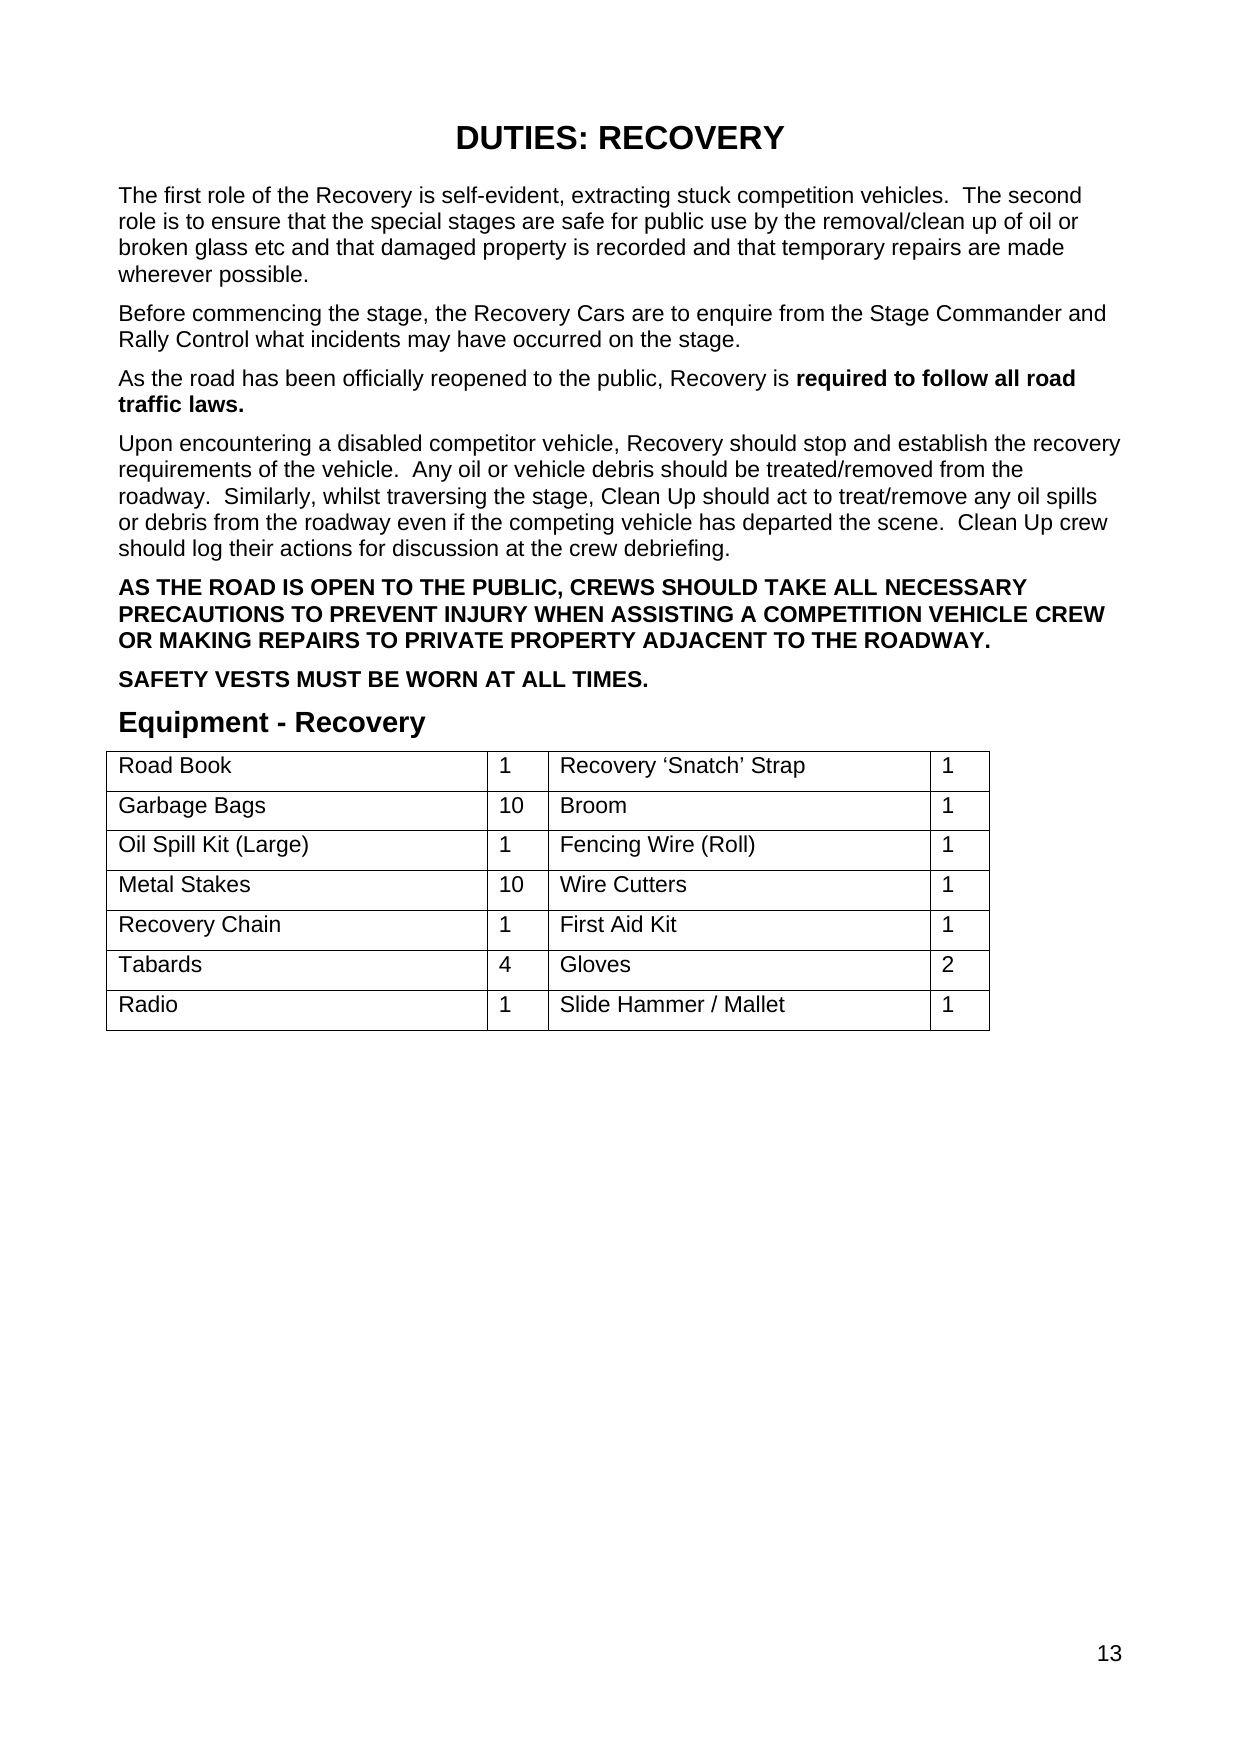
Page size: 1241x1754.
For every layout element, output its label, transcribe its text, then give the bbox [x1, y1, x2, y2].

table_cell Recovery Chain [107, 911, 487, 950]
table_header Road Book [107, 752, 487, 791]
table_header Recovery ‘Snatch’ Strap [549, 752, 930, 791]
table_cell Metal Stakes [107, 871, 487, 910]
table_cell Tabards [107, 951, 487, 990]
table_cell Gloves [549, 951, 930, 990]
table_cell Wire Cutters [549, 871, 930, 910]
table_cell 2 [931, 951, 989, 990]
table_cell Slide Hammer / Mallet [549, 991, 930, 1030]
table_cell 1 [931, 871, 989, 910]
table_cell 1 [488, 911, 548, 950]
table_cell Garbage Bags [107, 792, 487, 830]
text The first role of the Recovery is self-evident, extracting stuck competition vehicles. The second role is to ensure that the special stages are safe for public use by the removal/clean up of oil or broken glass etc and that damaged property is recorded and that temporary repairs are made wherever possible. [118, 182, 1122, 287]
subtitle Equipment - Recovery [118, 704, 1122, 738]
table_cell 1 [931, 911, 989, 950]
table_cell 1 [931, 831, 989, 870]
table_cell Broom [549, 792, 930, 830]
table_cell 10 [488, 871, 548, 910]
table_header 1 [488, 752, 548, 791]
text As the road has been officially reopened to the public, Recovery is required to follow all road traffic laws. [118, 365, 1122, 417]
subtitle Duties: Recovery [118, 118, 1122, 157]
text Before commencing the stage, the Recovery Cars are to enquire from the Stage Commander and Rally Control what incidents may have occurred on the stage. [118, 299, 1122, 352]
table_cell 1 [931, 792, 989, 830]
table_cell 4 [488, 951, 548, 990]
table_cell First Aid Kit [549, 911, 930, 950]
table_cell 1 [488, 991, 548, 1030]
table_header 1 [931, 752, 989, 791]
table_cell Radio [107, 991, 487, 1030]
text SAFETY VESTS MUST BE WORN AT ALL TIMES. [118, 666, 1122, 692]
table_cell 1 [488, 831, 548, 870]
table_cell 1 [931, 991, 989, 1030]
table_cell Oil Spill Kit (Large) [107, 831, 487, 870]
text AS THE ROAD IS OPEN TO THE PUBLIC, CREWS SHOULD TAKE ALL NECESSARY PRECAUTIONS TO PREVENT INJURY WHEN ASSISTING A COMPETITION VEHICLE CREW OR MAKING REPAIRS TO PRIVATE PROPERTY ADJACENT TO THE ROADWAY. [118, 574, 1122, 653]
table_cell 10 [488, 792, 548, 830]
text Upon encountering a disabled competitor vehicle, Recovery should stop and establish the recovery requirements of the vehicle. Any oil or vehicle debris should be treated/removed from the roadway. Similarly, whilst traversing the stage, Clean Up should act to treat/remove any oil spills or debris from the roadway even if the competing vehicle has departed the scene. Clean Up crew should log their actions for discussion at the crew debriefing. [118, 430, 1122, 562]
table_cell Fencing Wire (Roll) [549, 831, 930, 870]
